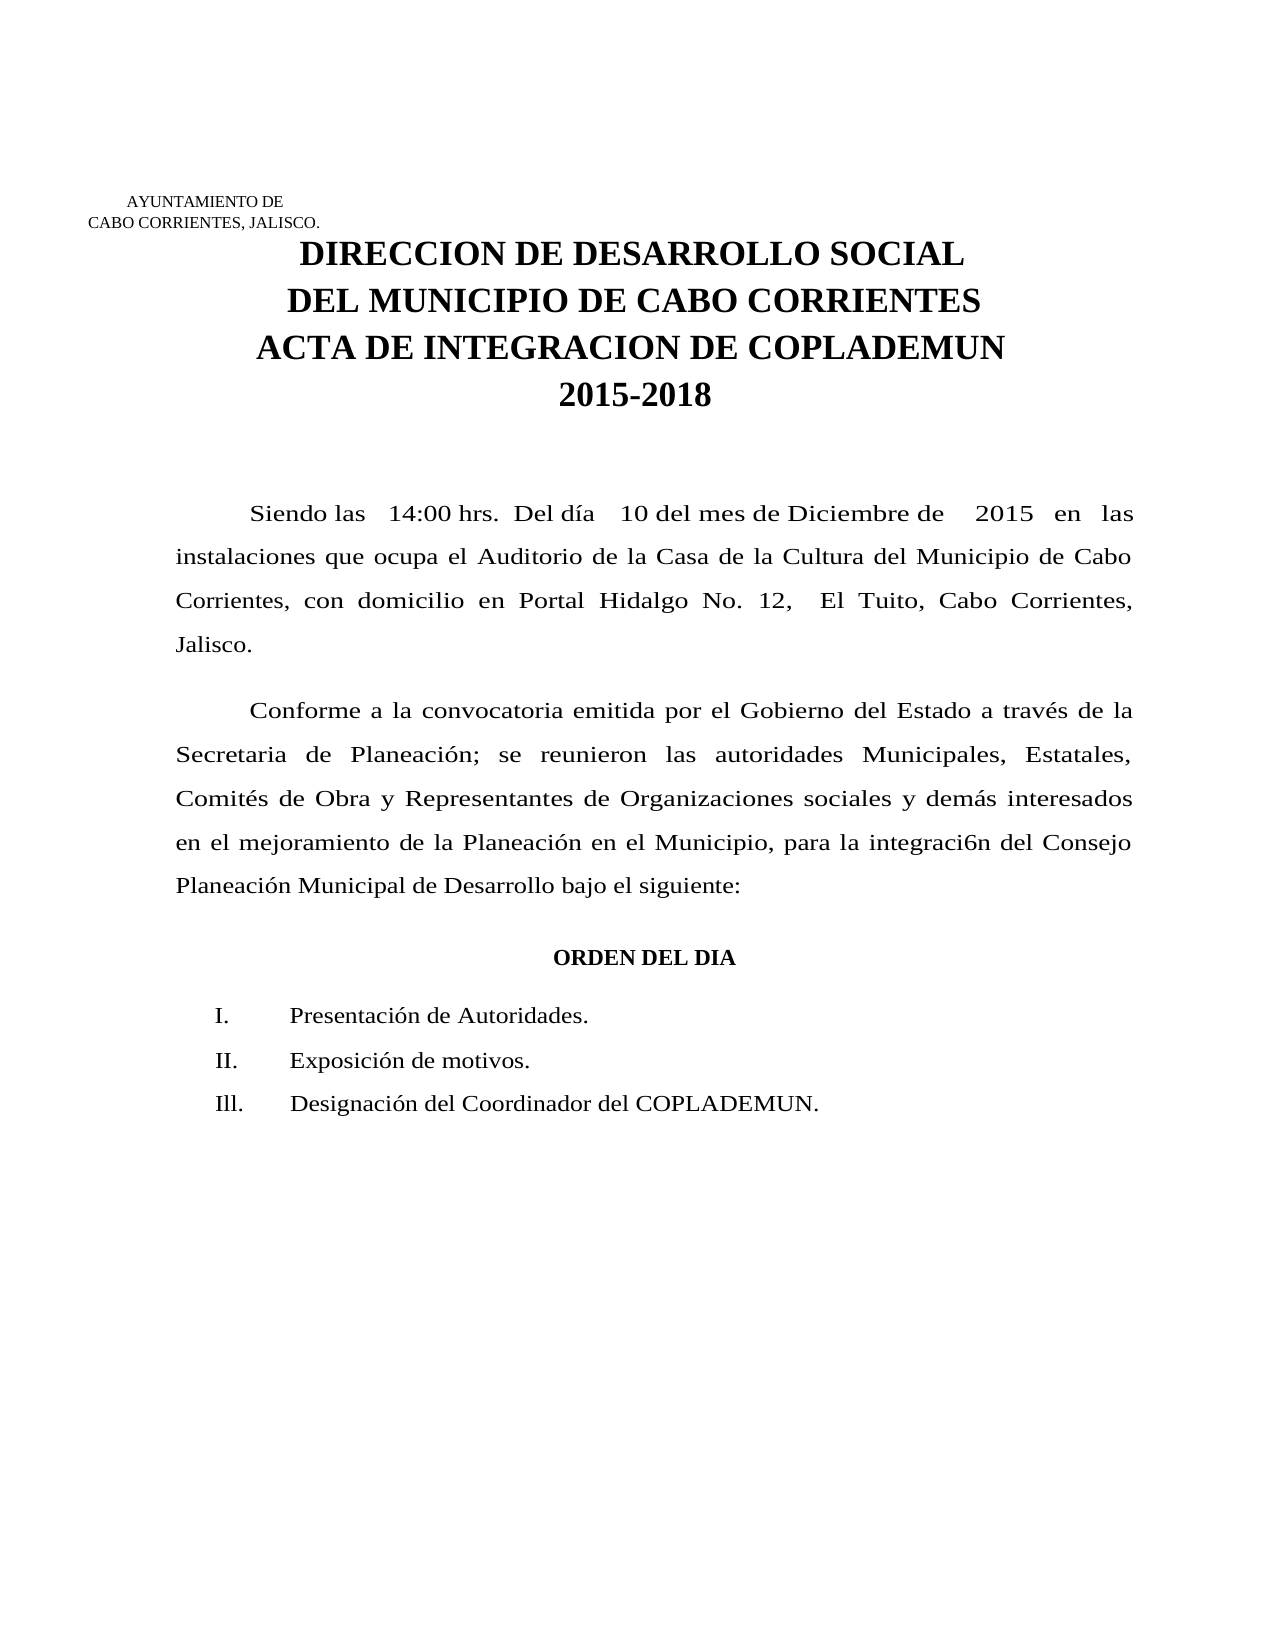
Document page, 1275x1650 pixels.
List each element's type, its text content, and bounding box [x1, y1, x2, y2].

text II. Exposición de motivos. [214, 1047, 1137, 1073]
text ORDEN DEL DIA [553, 944, 1137, 970]
text DEL MUNICIPIO DE CABO CORRIENTES ACTA DE INTEGRACION DE COPLADEMUN 2015-2018 [256, 279, 1061, 414]
text Ill. Designación del Coordinador del COPLADEMUN. [214, 1090, 1137, 1117]
text I. Presentación de Autoridades. [214, 1003, 1137, 1029]
text AYUNTAMIENTO DE [126, 192, 1137, 212]
text Siendo las 14:00 hrs. Del día 10 del mes de Diciembre de 2015 en las instalaciones que ocupa el Auditorio de la Casa de la Cultura del Municipio de Cabo Corrientes, con domicilio en Portal Hidalgo No. 12, El Tuito, Cabo Corrientes, Jalisco. [175, 486, 1134, 661]
text CABO CORRIENTES, JALISCO. [88, 213, 1137, 232]
text Conforme a la convocatoria emitida por el Gobierno del Estado a través de la Secretaria de Planeación; se reunieron las autoridades Municipales, Estatales, Comités de Obra y Representantes de Organizaciones sociales y demás interesados en el mejoramiento de la Planeación en el Municipio, para la integraci6n del Consejo Planeación Municipal de Desarrollo bajo el siguiente: [175, 684, 1134, 903]
text DIRECCION DE DESARROLLO SOCIAL [299, 232, 1137, 273]
